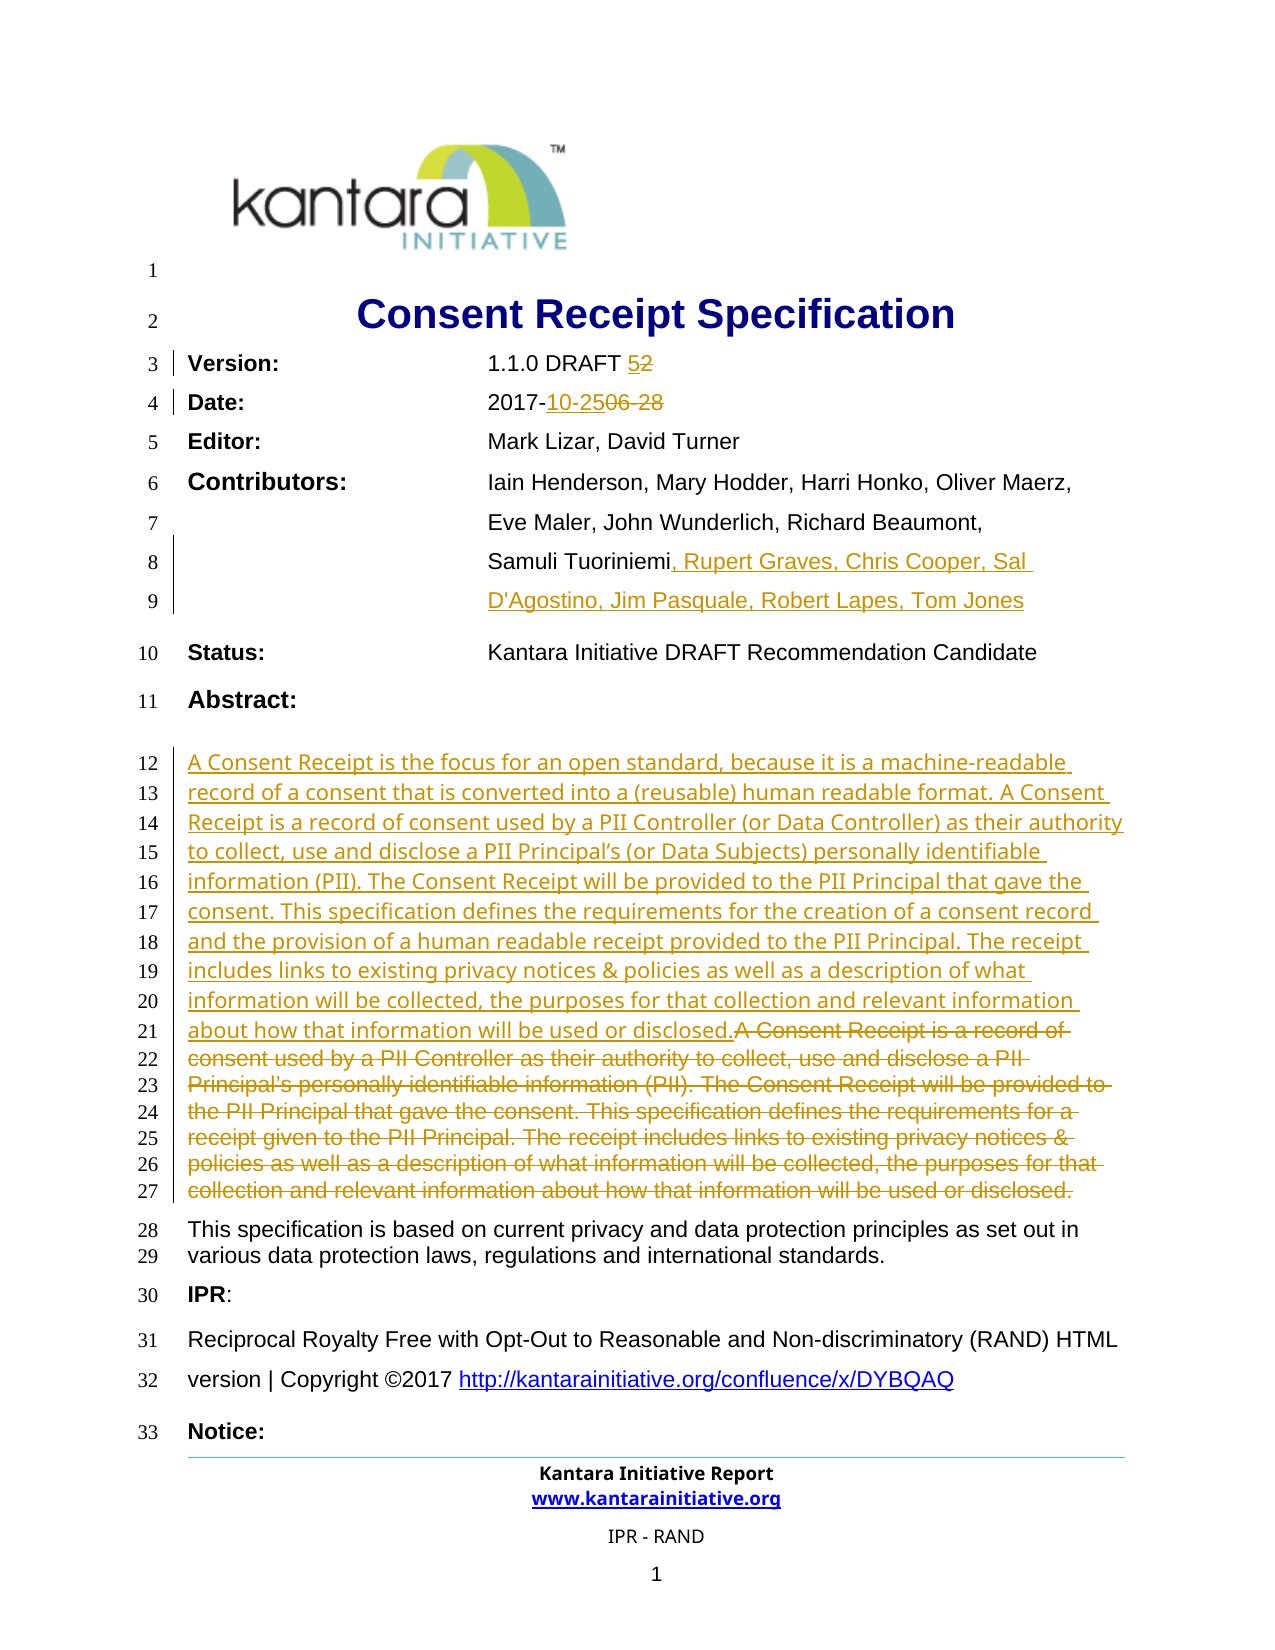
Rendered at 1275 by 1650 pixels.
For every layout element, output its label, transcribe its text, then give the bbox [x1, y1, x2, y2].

text Editor: Mark Lizar, David Turner [187, 428, 1125, 454]
text Notice: [187, 1418, 1126, 1444]
picture [187, 127, 609, 277]
text This specification is based on current privacy and data protection principles as set out in various data protection laws, regulations and international standards. [187, 1216, 1125, 1268]
text Reciprocal Royalty Free with Opt-Out to Reasonable and Non-discriminatory (RAND) HTML version | Copyright ©2017 http://kantarainitiative.org/confluence/x/DYBQAQ [187, 1326, 1125, 1392]
text Status: Kantara Initiative DRAFT Recommendation Candidate [187, 639, 1126, 666]
text IPR: [187, 1281, 1125, 1307]
text Version: 1.1.0 DRAFT [187, 350, 1125, 376]
text Date: 2017- [187, 389, 1125, 415]
subtitle Abstract: [187, 685, 656, 714]
text Contributors: Iain Henderson, Mary Hodder, Harri Honko, Oliver Maerz, Eve Maler, John Wunderlich, Richard Beaumont, Samuli Tuoriniemi [187, 467, 1125, 614]
title Consent Receipt Specification [187, 289, 1125, 337]
